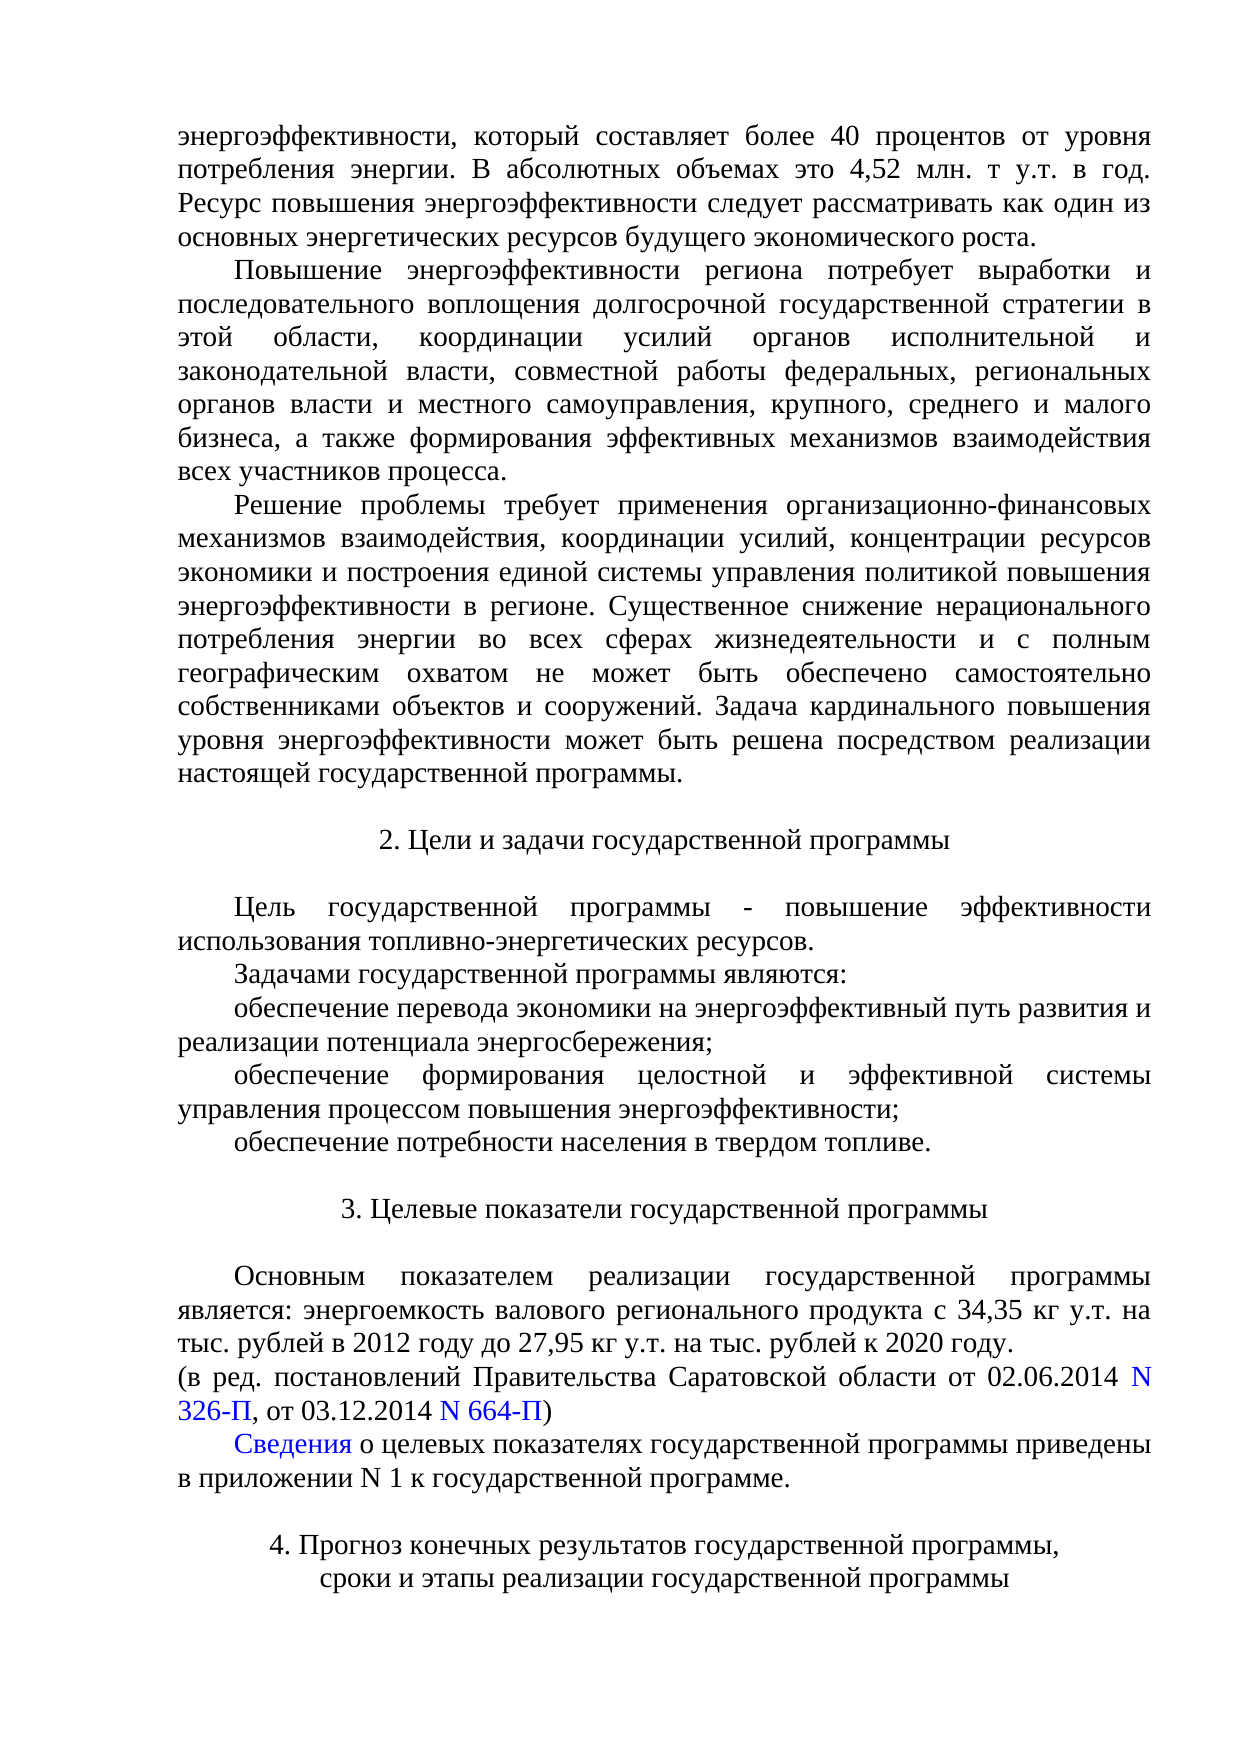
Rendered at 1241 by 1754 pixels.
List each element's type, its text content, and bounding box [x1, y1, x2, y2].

text сроки и этапы реализации государственной программы [177, 1560, 1152, 1594]
text Цель государственной программы - повышение эффективности использования топливно-энергетических ресурсов. [177, 889, 1152, 957]
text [177, 118, 1152, 252]
text 2. Цели и задачи государственной программы [177, 822, 1152, 856]
text Задачами государственной программы являются: [177, 957, 1152, 990]
text 4. Прогноз конечных результатов государственной программы, [177, 1527, 1152, 1560]
text обеспечение формирования целостной и эффективной системы управления процессом повышения энергоэффективности; [177, 1057, 1152, 1124]
text Решение проблемы требует применения организационно-финансовых механизмов взаимодействия, координации усилий, концентрации ресурсов экономики и построения единой системы управления политикой повышения энергоэффективности в регионе. Существенное снижение нерационального потребления энергии во всех сферах жизнедеятельности и с полным географическим охватом не может быть обеспечено самостоятельно собственниками объектов и сооружений. Задача кардинального повышения уровня энергоэффективности может быть решена посредством реализации настоящей государственной программы. [177, 487, 1152, 789]
text Основным показателем реализации государственной программы является: энергоемкость валового регионального продукта с 34,35 кг у.т. на тыс. рублей в 2012 году до 27,95 кг у.т. на тыс. рублей к 2020 году. [177, 1258, 1152, 1359]
text Повышение энергоэффективности региона потребует выработки и последовательного воплощения долгосрочной государственной стратегии в этой области, координации усилий органов исполнительной и законодательной власти, совместной работы федеральных, региональных органов власти и местного самоуправления, крупного, среднего и малого бизнеса, а также формирования эффективных механизмов взаимодействия всех участников процесса. [177, 252, 1152, 487]
text (в ред. постановлений Правительства Саратовской области от 02.06.2014 N 326-П, от 03.12.2014 N 664-П) [177, 1359, 1152, 1426]
text 3. Целевые показатели государственной программы [177, 1191, 1152, 1225]
text обеспечение потребности населения в твердом топливе. [177, 1124, 1152, 1158]
text обеспечение перевода экономики на энергоэффективный путь развития и реализации потенциала энергосбережения; [177, 990, 1152, 1057]
text Сведения о целевых показателях государственной программы приведены в приложении N 1 к государственной программе. [177, 1426, 1152, 1493]
